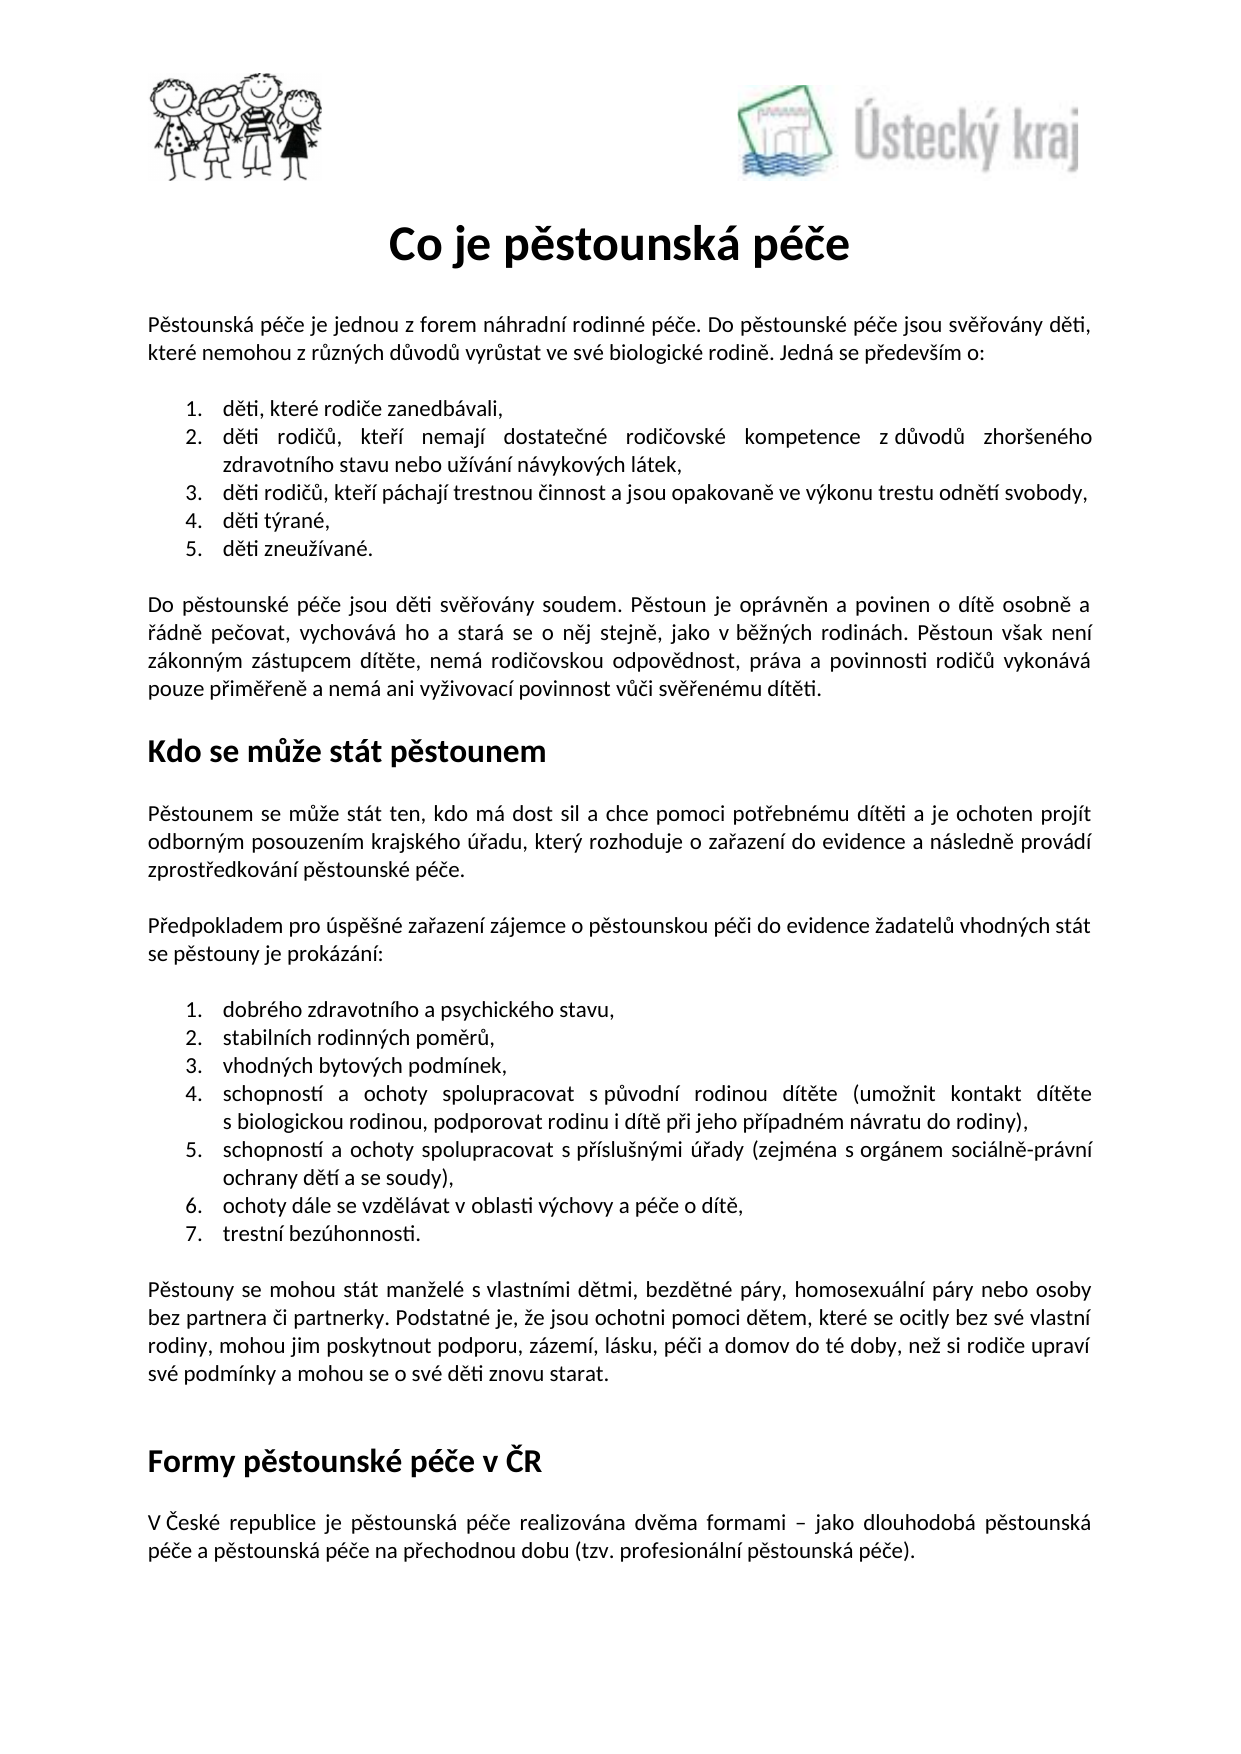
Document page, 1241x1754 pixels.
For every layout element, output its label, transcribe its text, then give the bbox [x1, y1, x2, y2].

text Kdo se může stát pěstounem [148, 730, 1093, 771]
text Pěstouny se mohou stát manželé s vlastními dětmi, bezdětné páry, homosexuální páry nebo osoby bez partnera či partnerky. Podstatné je, že jsou ochotni pomoci dětem, které se ocitly bez své vlastní rodiny, mohou jim poskytnout podporu, zázemí, lásku, péči a domov do té doby, než si rodiče upraví své podmínky a mohou se o své děti znovu starat. [148, 1275, 1093, 1387]
text Pěstounem se může stát ten, kdo má dost sil a chce pomoci potřebnému dítěti a je ochoten projít odborným posouzením krajského úřadu, který rozhoduje o zařazení do evidence a následně provádí zprostředkování pěstounské péče. [148, 799, 1093, 883]
list trestní bezúhonnosti. [185, 1219, 1093, 1247]
list děti týrané, [185, 506, 1093, 534]
list stabilních rodinných poměrů, [185, 1023, 1093, 1051]
list děti zneužívané. [185, 534, 1093, 562]
list vhodných bytových podmínek, [185, 1051, 1093, 1079]
text Pěstounská péče je jednou z forem náhradní rodinné péče. Do pěstounské péče jsou svěřovány děti, které nemohou z různých důvodů vyrůstat ve své biologické rodině. Jedná se především o: [148, 310, 1093, 366]
text Formy pěstounské péče v ČR [148, 1440, 1093, 1481]
list schopností a ochoty spolupracovat s původní rodinou dítěte (umožnit kontakt dítěte s biologickou rodinou, podporovat rodinu i dítě při jeho případném návratu do rodiny), [185, 1079, 1093, 1135]
text Do pěstounské péče jsou děti svěřovány soudem. Pěstoun je oprávněn a povinen o dítě osobně a řádně pečovat, vychovává ho a stará se o něj stejně, jako v běžných rodinách. Pěstoun však není zákonným zástupcem dítěte, nemá rodičovskou odpovědnost, práva a povinnosti rodičů vykonává pouze přiměřeně a nemá ani vyživovací povinnost vůči svěřenému dítěti. [148, 590, 1093, 702]
text V České republice je pěstounská péče realizována dvěma formami – jako dlouhodobá pěstounská péče a pěstounská péče na přechodnou dobu (tzv. profesionální pěstounská péče). [148, 1508, 1093, 1564]
text Co je pěstounská péče [148, 212, 1093, 273]
list děti, které rodiče zanedbávali, [185, 394, 1093, 422]
list schopností a ochoty spolupracovat s příslušnými úřady (zejména s orgánem sociálně-právní ochrany dětí a se soudy), [185, 1135, 1093, 1191]
text Předpokladem pro úspěšné zařazení zájemce o pěstounskou péči do evidence žadatelů vhodných stát se pěstouny je prokázání: [148, 911, 1093, 967]
picture [737, 85, 1079, 181]
picture [147, 73, 322, 181]
list dobrého zdravotního a psychického stavu, [185, 995, 1093, 1023]
list děti rodičů, kteří páchají trestnou činnost a jsou opakovaně ve výkonu trestu odnětí svobody, [185, 478, 1093, 506]
list děti rodičů, kteří nemají dostatečné rodičovské kompetence z důvodů zhoršeného zdravotního stavu nebo užívání návykových látek, [185, 422, 1093, 478]
list ochoty dále se vzdělávat v oblasti výchovy a péče o dítě, [185, 1191, 1093, 1219]
